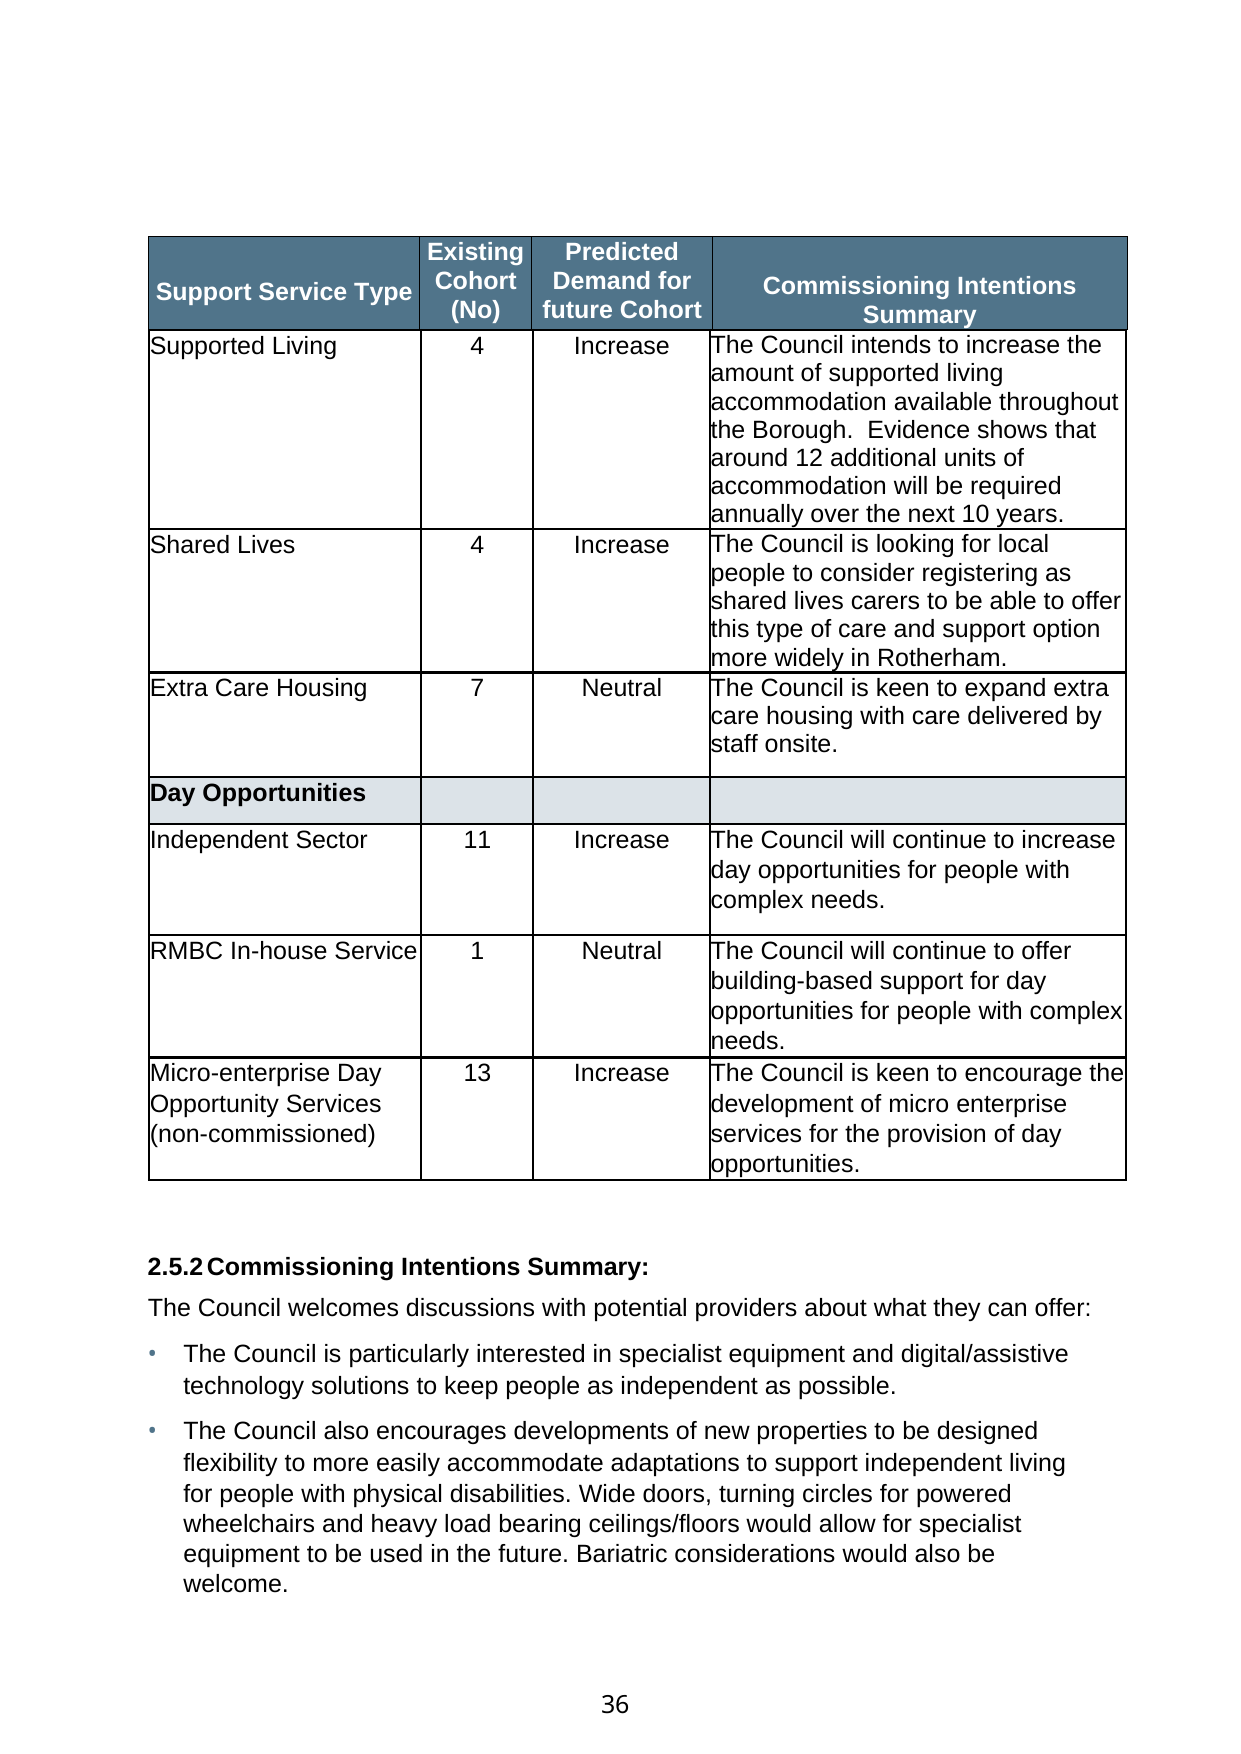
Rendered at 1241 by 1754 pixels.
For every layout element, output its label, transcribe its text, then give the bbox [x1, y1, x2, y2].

table_cell 13 [422, 1059, 532, 1179]
table_cell Supported Living [150, 331, 420, 528]
subtitle Commissioning Intentions Summary: [147, 1252, 1097, 1281]
table_cell Shared Lives [150, 530, 420, 671]
table_cell The Council intends to increase the amount of supported living accommodation available throughout the Borough. Evidence shows that around 12 additional units of accommodation will be required annually over the next 10 years. [711, 331, 1125, 528]
table_cell Micro-enterprise Day Opportunity Services (non-commissioned) [150, 1059, 420, 1179]
list The Council also encourages developments of new properties to be designed flexibility to more easily accommodate adaptations to support independent living for people with physical disabilities. Wide doors, turning circles for powered wheelchairs and heavy load bearing ceilings/floors would allow for specialist equipment to be used in the future. Bariatric considerations would also be welcome. [147, 1413, 1097, 1598]
table_cell [711, 778, 1125, 823]
table_cell The Council will continue to increase day opportunities for people with complex needs. [711, 825, 1125, 934]
table_cell [534, 778, 709, 823]
text The Council welcomes discussions with potential providers about what they can offer: [148, 1293, 1097, 1322]
table_cell Extra Care Housing [150, 674, 420, 776]
list The Council is particularly interested in specialist equipment and digital/assistive technology solutions to keep people as independent as possible. [147, 1336, 1097, 1400]
table_cell Increase [534, 530, 709, 671]
table_cell 11 [422, 825, 532, 934]
table_cell Day Opportunities [150, 778, 420, 823]
table_cell Neutral [534, 674, 709, 776]
table_cell 7 [422, 674, 532, 776]
table_header Existing Cohort (No) [420, 237, 531, 329]
table_cell Increase [534, 1059, 709, 1179]
table_cell Independent Sector [150, 825, 420, 934]
table_cell Neutral [534, 936, 709, 1056]
table_cell Increase [534, 825, 709, 934]
table_cell 4 [422, 530, 532, 671]
table_cell 1 [422, 936, 532, 1056]
table_cell 4 [422, 331, 532, 528]
table_header Predicted Demand for future Cohort [532, 237, 712, 329]
table_header Commissioning Intentions Summary [713, 237, 1127, 329]
table_header Support Service Type [149, 237, 419, 329]
table_cell The Council is keen to expand extra care housing with care delivered by staff onsite. [711, 674, 1125, 776]
table_cell [422, 778, 532, 823]
table_cell Increase [534, 331, 709, 528]
table_cell The Council is keen to encourage the development of micro enterprise services for the provision of day opportunities. [711, 1059, 1125, 1179]
table_cell The Council will continue to offer building-based support for day opportunities for people with complex needs. [711, 936, 1125, 1056]
table_cell RMBC In-house Service [150, 936, 420, 1056]
table_cell The Council is looking for local people to consider registering as shared lives carers to be able to offer this type of care and support option more widely in Rotherham. [711, 530, 1125, 671]
